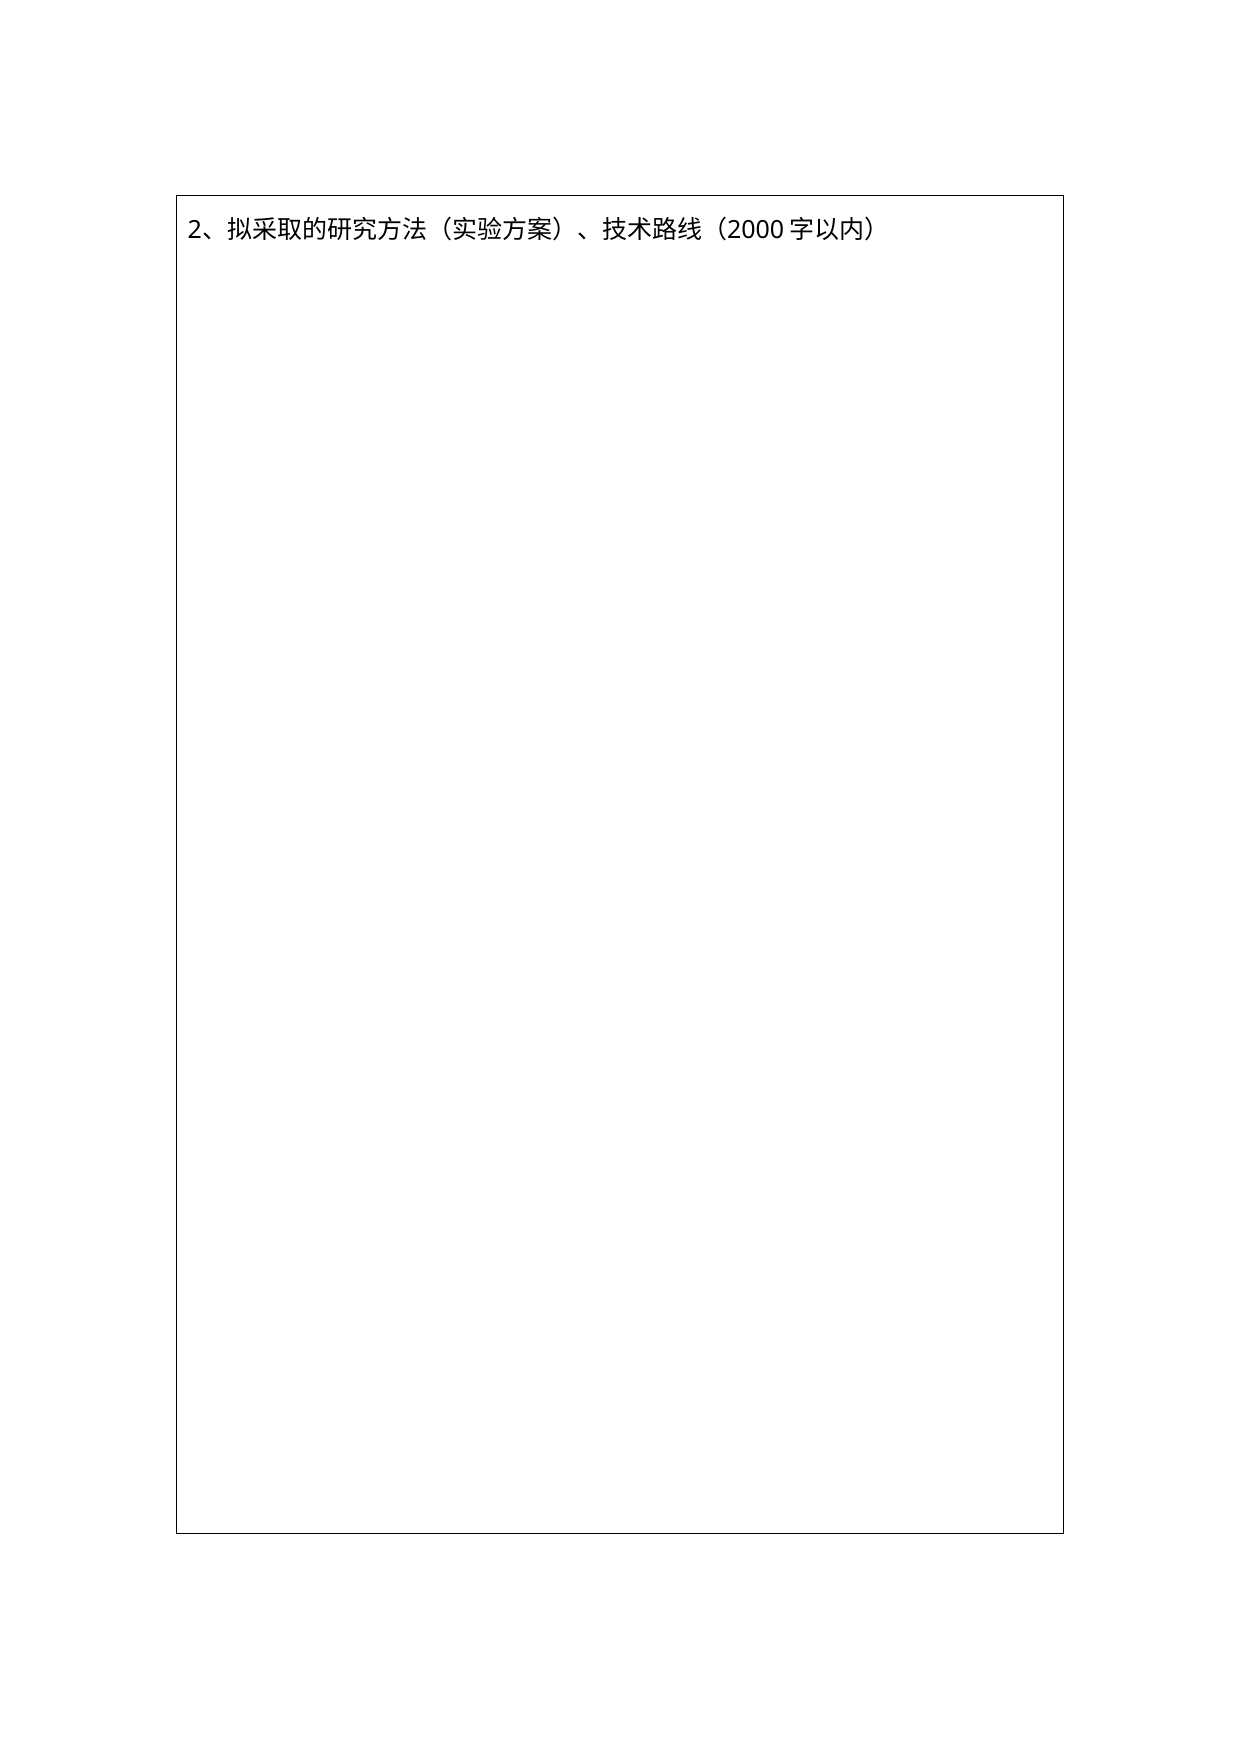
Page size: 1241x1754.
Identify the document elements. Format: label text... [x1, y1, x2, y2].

table_header 2、拟采取的研究方法（实验方案）、技术路线（2000字以内） [177, 196, 1063, 1533]
